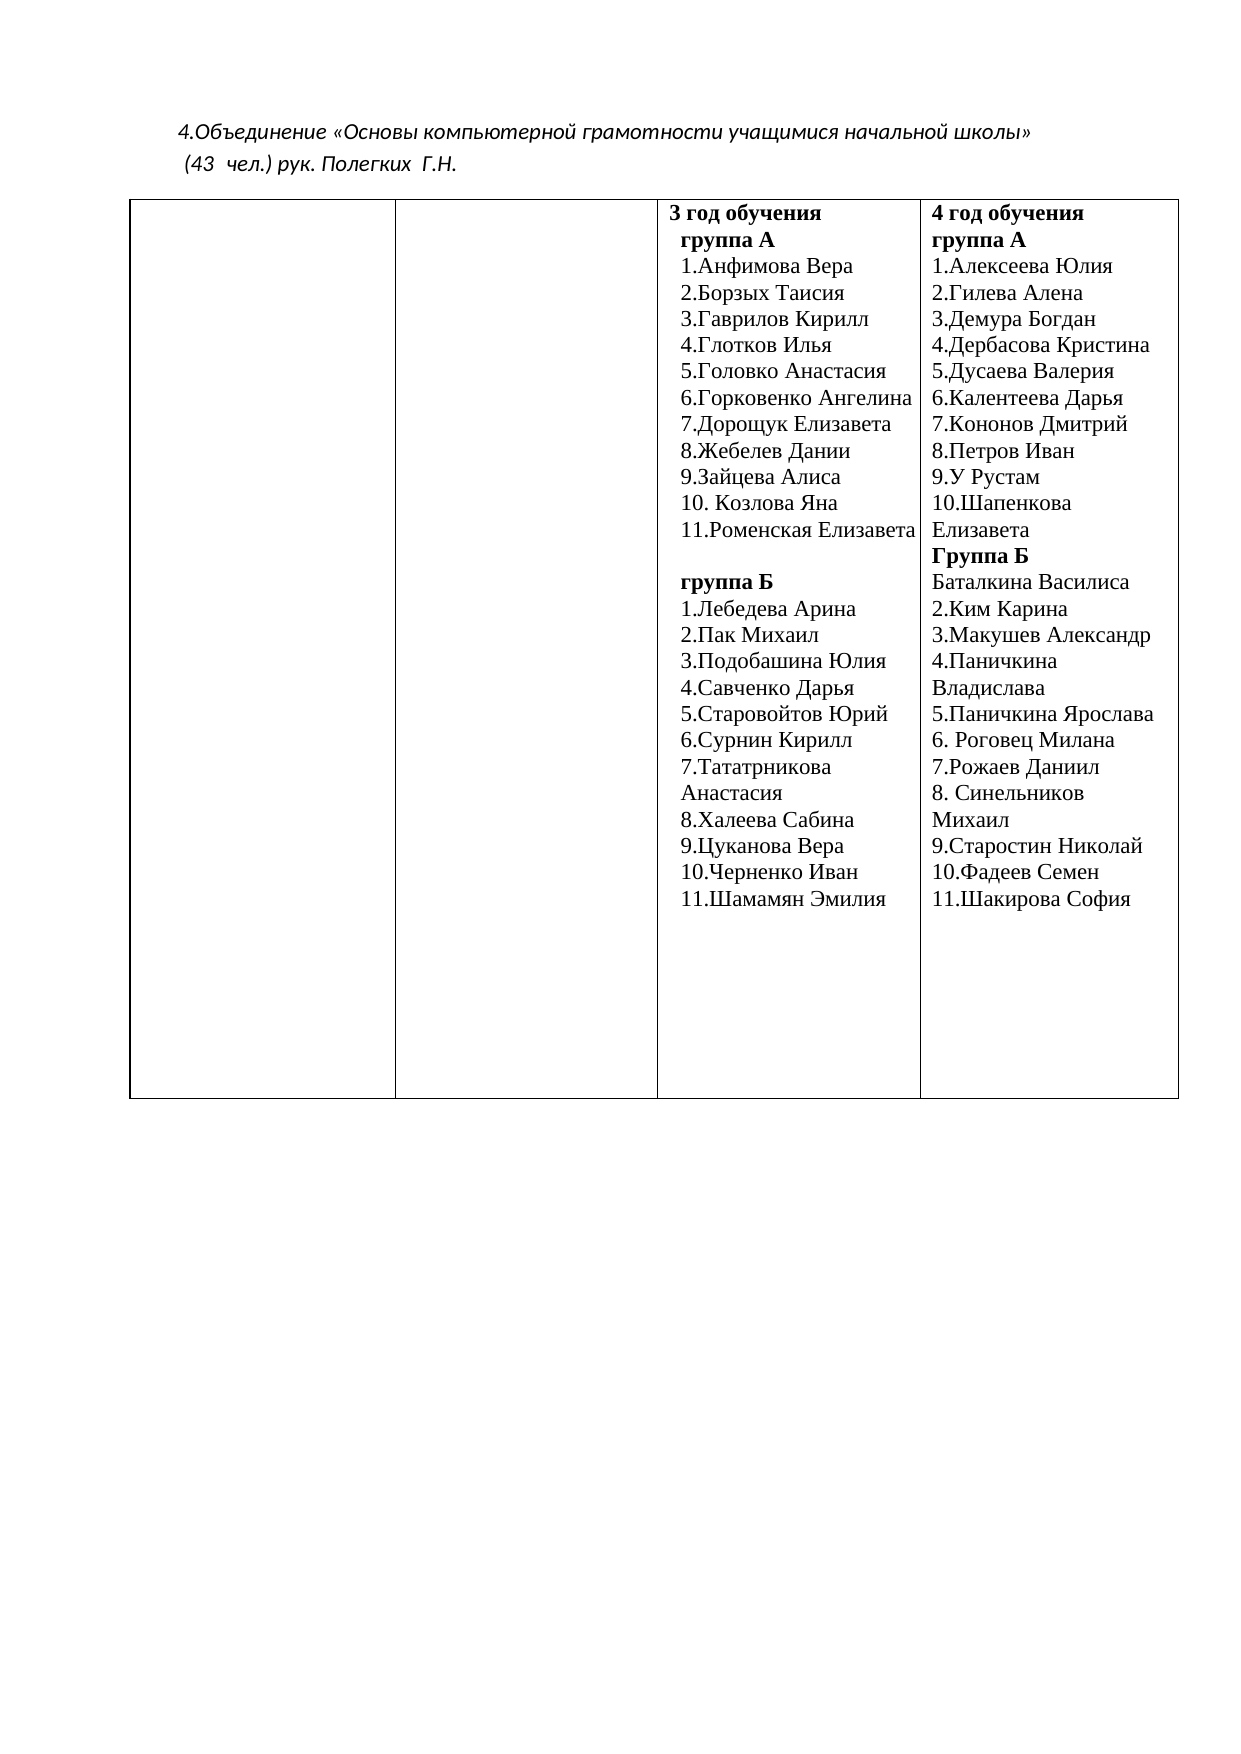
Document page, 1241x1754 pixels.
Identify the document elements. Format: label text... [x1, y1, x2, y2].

list 4.Объединение «Основы компьютерной грамотности учащимися начальной школы» [177, 117, 1152, 145]
table_header 3 год обучения [658, 200, 920, 1098]
table_header [131, 200, 395, 1098]
list чел.) рук. Полегких Г.Н. [183, 149, 1152, 178]
table_header 4 год обучения группа А 1.Алексеева Юлия 2.Гилева Алена 3.Демура Богдан 4.Дербасова Кристина 5.Дусаева Валерия 6.Калентеева Дарья 7.Кононов Дмитрий 8.Петров Иван 9.У Рустам 10.Шапенкова Елизавета Группа Б Баталкина Василиса 2.Ким Карина 3.Макушев Александр 4.Паничкина Владислава 5.Паничкина Ярослава 6. Роговец Милана 7.Рожаев Даниил 8. Синельников Михаил 9.Старостин Николай 10.Фадеев Семен 11.Шакирова София [921, 200, 1178, 1098]
table_header [396, 200, 657, 1098]
